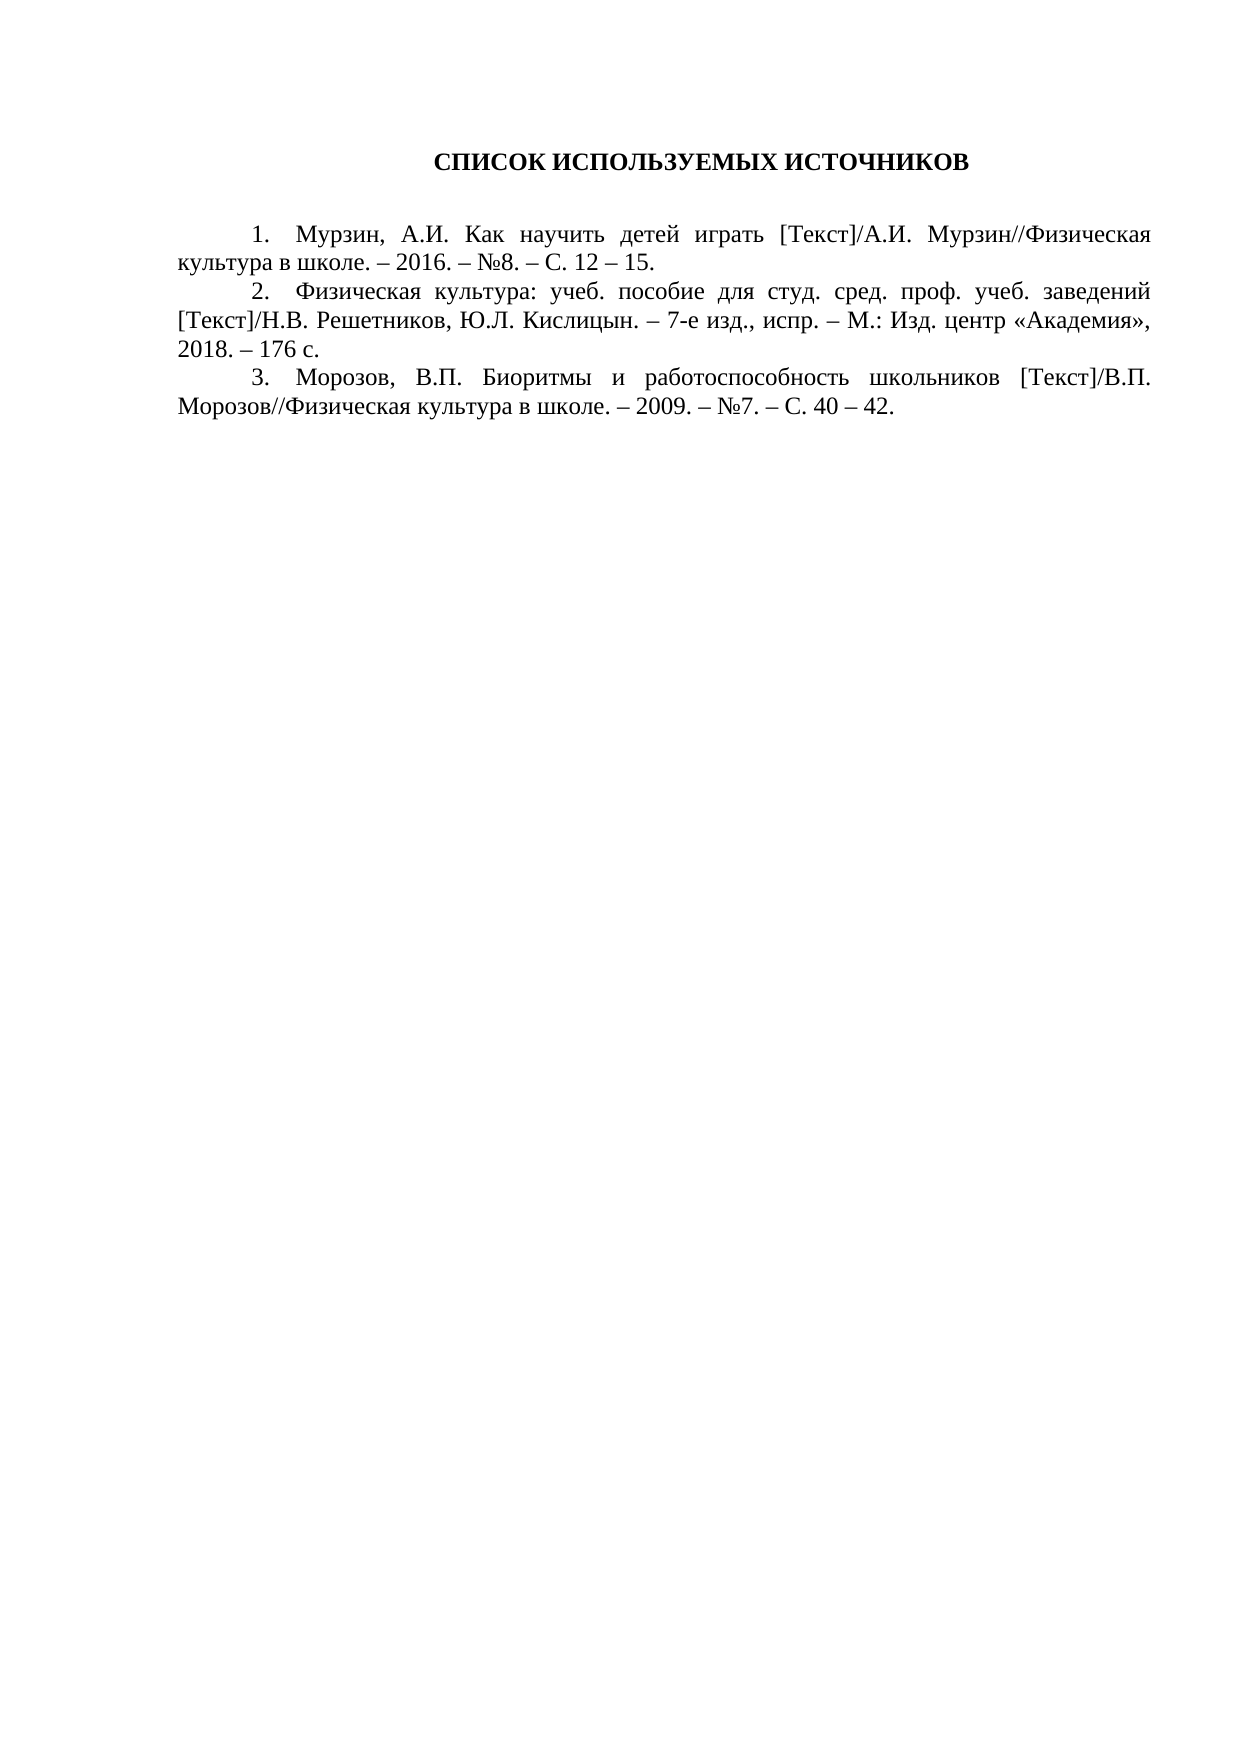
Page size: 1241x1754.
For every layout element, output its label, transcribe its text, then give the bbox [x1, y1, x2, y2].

list Физическая культура: учеб. пособие для студ. сред. проф. учеб. заведений [Текст]/Н.В. Решетников, Ю.Л. Кислицын. – 7-е изд., испр. – М.: Изд. центр «Академия», 2018. – 176 с. [177, 276, 1152, 362]
text СПИСОК ИСПОЛЬЗУЕМЫХ ИСТОЧНИКОВ [177, 147, 1152, 176]
list Мурзин, А.И. Как научить детей играть [Текст]/А.И. Мурзин//Физическая культура в школе. – 2016. – №8. – С. 12 – 15. [177, 219, 1152, 276]
list Морозов, В.П. Биоритмы и работоспособность школьников [Текст]/В.П. Морозов//Физическая культура в школе. – 2009. – №7. – С. 40 – 42. [177, 362, 1152, 420]
